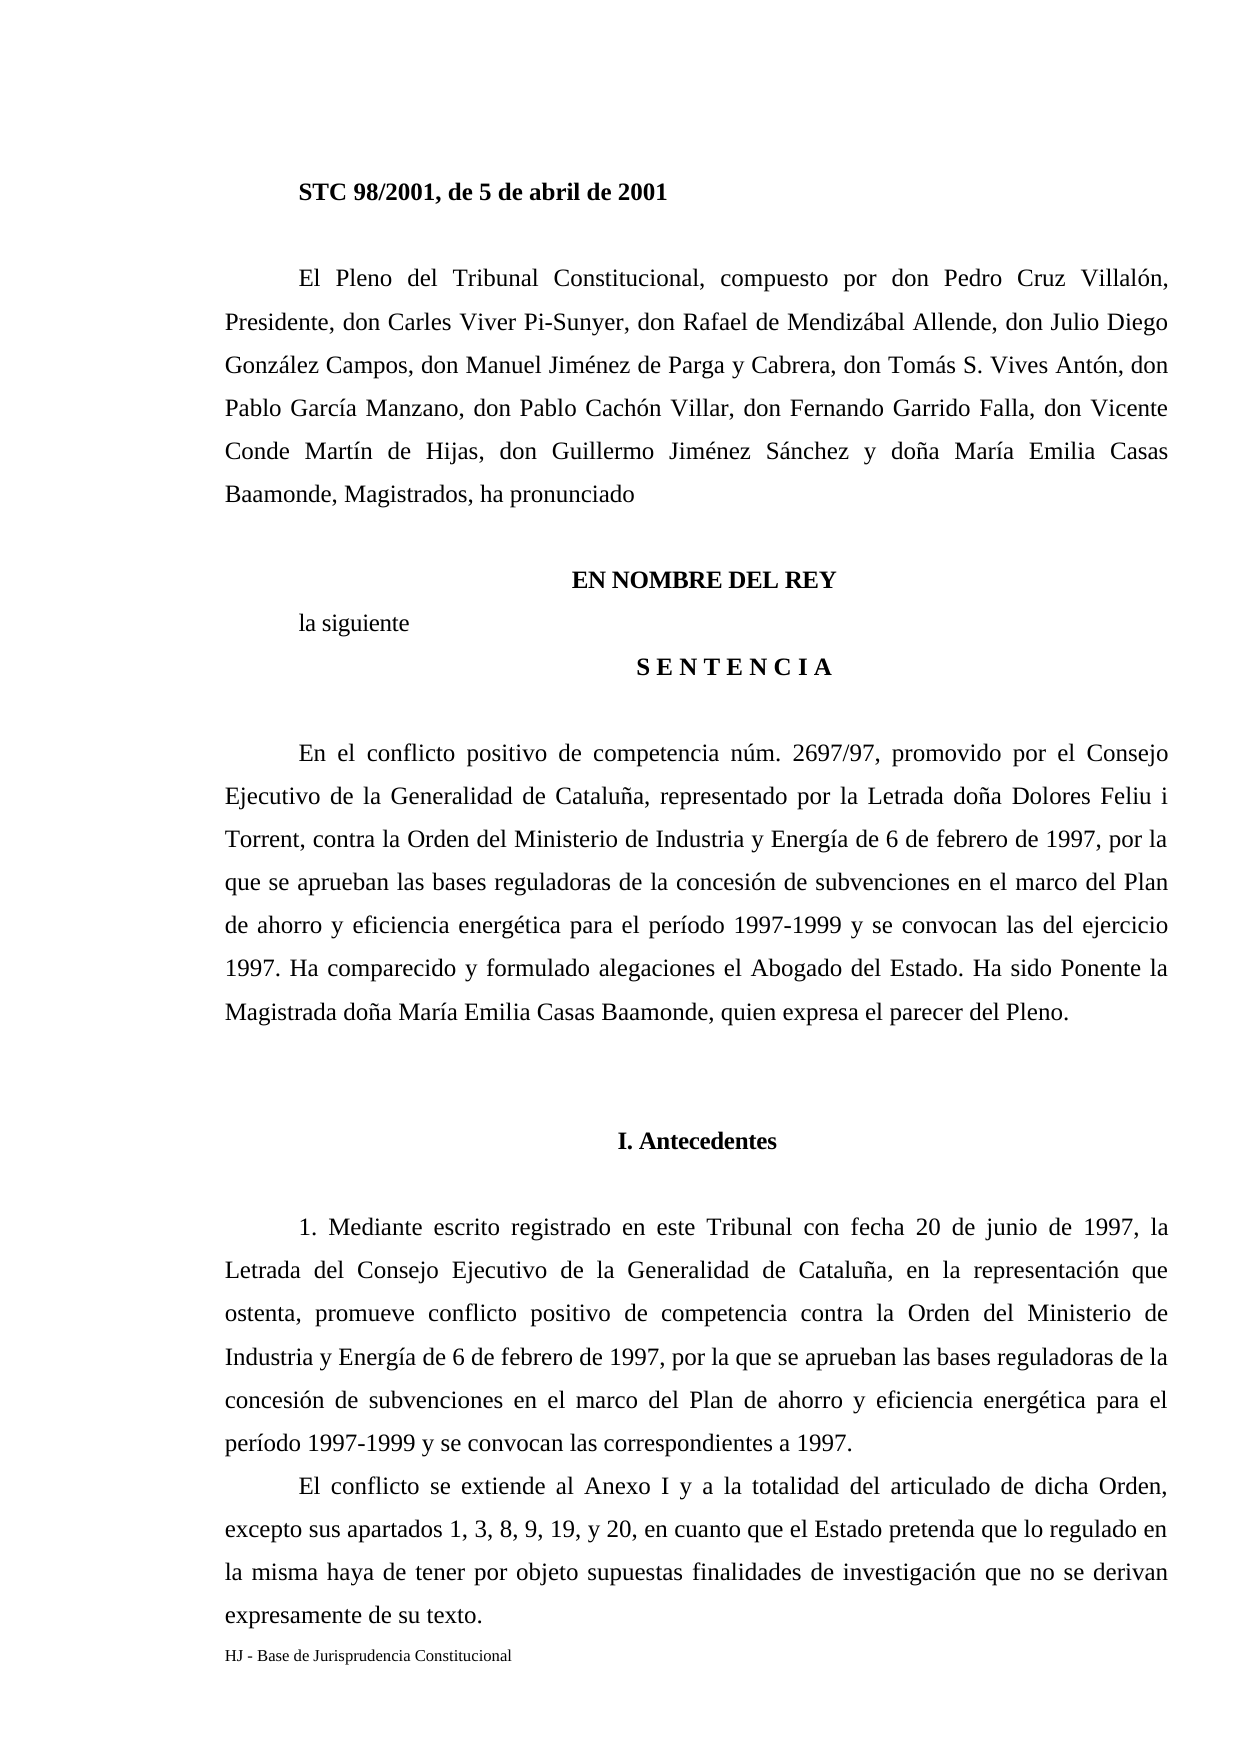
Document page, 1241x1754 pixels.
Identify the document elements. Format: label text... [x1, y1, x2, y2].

text STC 98/2001, de 5 de abril de 2001 [224, 177, 1169, 206]
text 1. Mediante escrito registrado en este Tribunal con fecha 20 de junio de 1997, la Letrada del Consejo Ejecutivo de la Generalidad de Cataluña, en la representación que ostenta, promueve conflicto positivo de competencia contra la Orden del Ministerio de Industria y Energía de 6 de febrero de 1997, por la que se aprueban las bases reguladoras de la concesión de subvenciones en el marco del Plan de ahorro y eficiencia energética para el período 1997-1999 y se convocan las correspondientes a 1997. [224, 1212, 1169, 1457]
text I. Antecedentes [224, 1126, 1169, 1155]
text El Pleno del Tribunal Constitucional, compuesto por don Pedro Cruz Villalón, Presidente, don Carles Viver Pi-Sunyer, don Rafael de Mendizábal Allende, don Julio Diego González Campos, don Manuel Jiménez de Parga y Cabrera, don Tomás S. Vives Antón, don Pablo García Manzano, don Pablo Cachón Villar, don Fernando Garrido Falla, don Vicente Conde Martín de Hijas, don Guillermo Jiménez Sánchez y doña María Emilia Casas Baamonde, Magistrados, ha pronunciado [224, 263, 1169, 508]
text la siguiente [224, 608, 1110, 637]
text En el conflicto positivo de competencia núm. 2697/97, promovido por el Consejo Ejecutivo de la Generalidad de Cataluña, representado por la Letrada doña Dolores Feliu i Torrent, contra la Orden del Ministerio de Industria y Energía de 6 de febrero de 1997, por la que se aprueban las bases reguladoras de la concesión de subvenciones en el marco del Plan de ahorro y eficiencia energética para el período 1997-1999 y se convocan las del ejercicio 1997. Ha comparecido y formulado alegaciones el Abogado del Estado. Ha sido Ponente la Magistrada doña María Emilia Casas Baamonde, quien expresa el parecer del Pleno. [224, 738, 1169, 1025]
text EN NOMBRE DEL REY [224, 565, 1110, 594]
text S E N T E N C I A [224, 652, 1169, 680]
text El conflicto se extiende al Anexo I y a la totalidad del articulado de dicha Orden, excepto sus apartados 1, 3, 8, 9, 19, y 20, en cuanto que el Estado pretenda que lo regulado en la misma haya de tener por objeto supuestas finalidades de investigación que no se derivan expresamente de su texto. [224, 1471, 1169, 1629]
